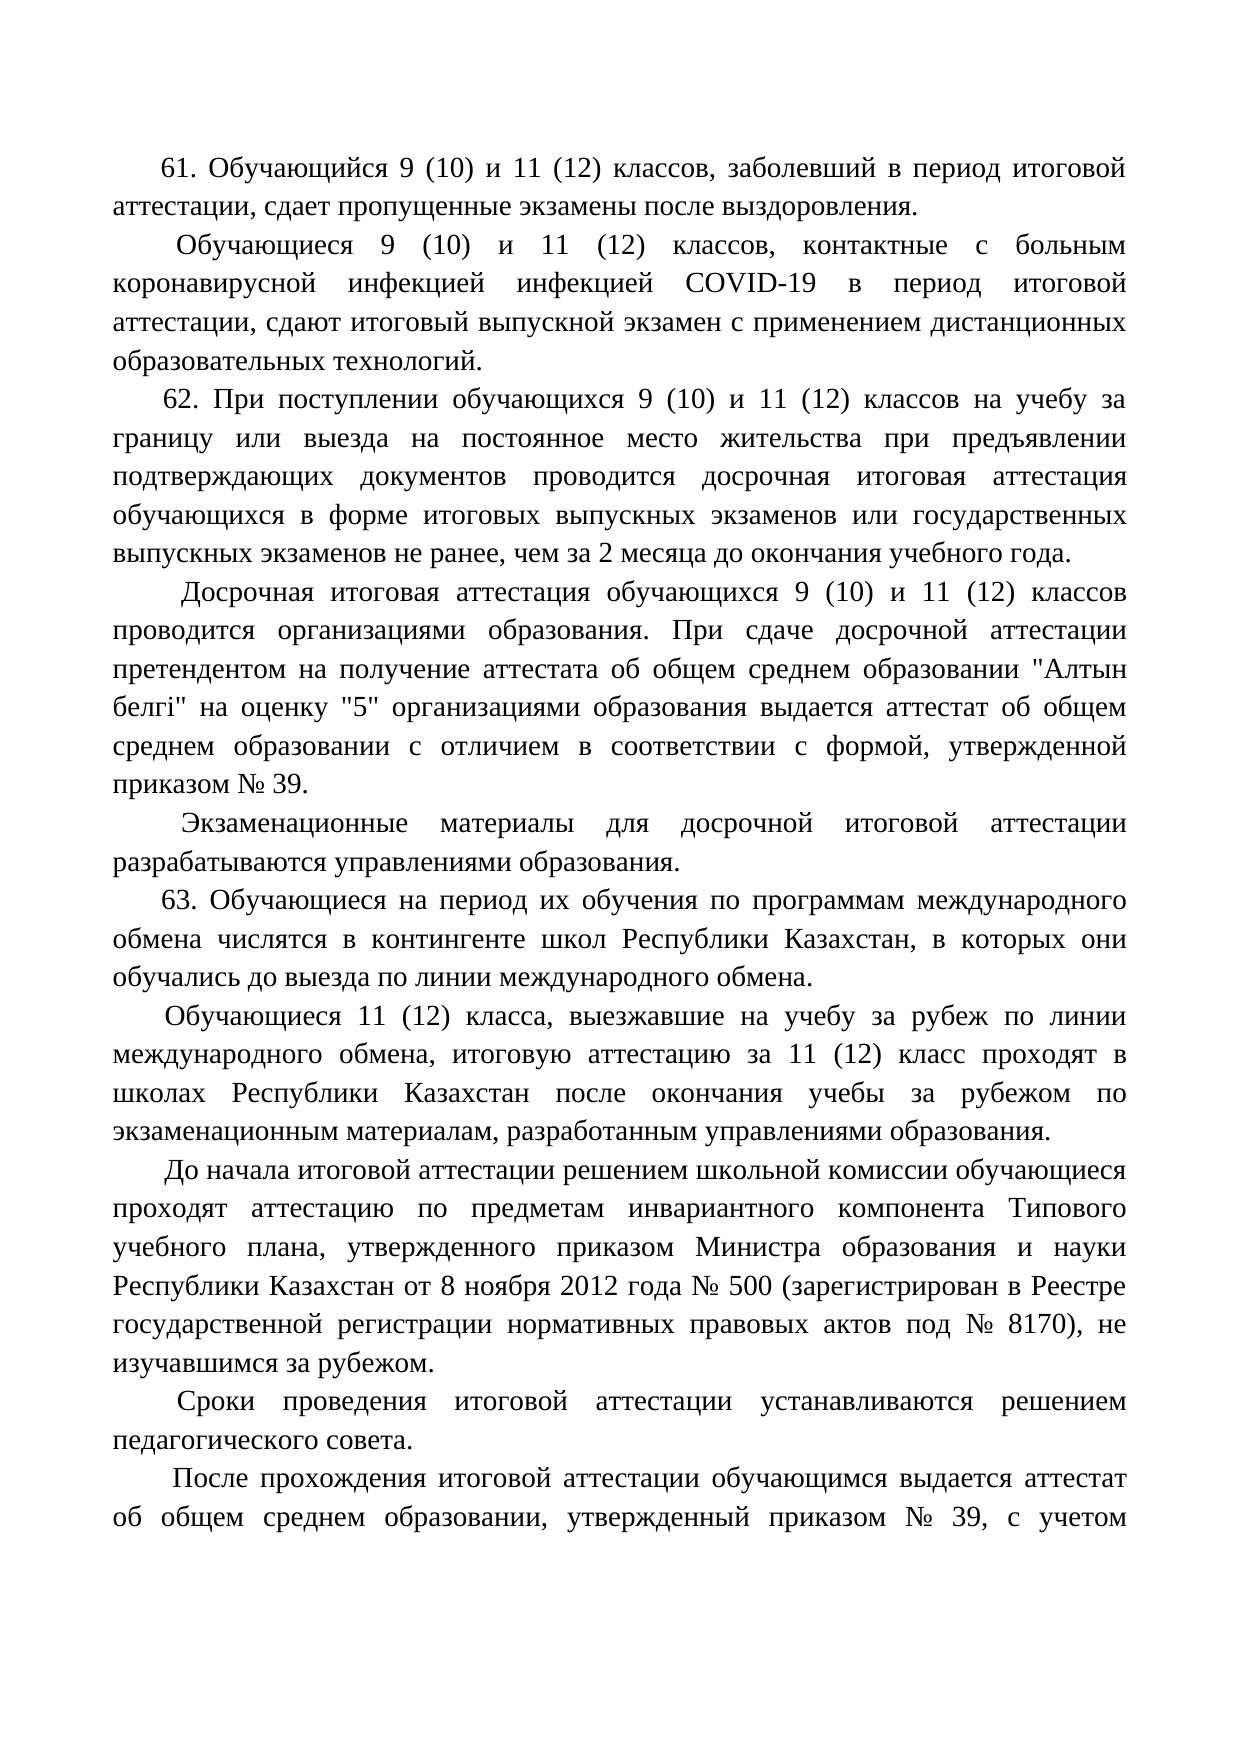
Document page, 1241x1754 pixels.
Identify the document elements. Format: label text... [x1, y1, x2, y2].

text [112, 1460, 1128, 1532]
text 63. Обучающиеся на период их обучения по программам международного обмена числятся в контингенте школ Республики Казахстан, в которых они обучались до выезда по линии международного обмена. [112, 882, 1128, 993]
text 62. При поступлении обучающихся 9 (10) и 11 (12) классов на учебу за границу или выезда на постоянное место жительства при предъявлении подтверждающих документов проводится досрочная итоговая аттестация обучающихся в форме итоговых выпускных экзаменов или государственных выпускных экзаменов не ранее, чем за 2 месяца до окончания учебного года. [112, 381, 1128, 569]
text Обучающиеся 11 (12) класса, выезжавшие на учебу за рубеж по линии международного обмена, итоговую аттестацию за 11 (12) класс проходят в школах Республики Казахстан после окончания учебы за рубежом по экзаменационным материалам, разработанным управлениями образования. [112, 998, 1128, 1147]
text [112, 227, 1128, 376]
text Досрочная итоговая аттестация обучающихся 9 (10) и 11 (12) классов проводится организациями образования. При сдаче досрочной аттестации претендентом на получение аттестата об общем среднем образовании "Алтын белгі" на оценку "5" организациями образования выдается аттестат об общем среднем образовании с отличием в соответствии с формой, утвержденной приказом № 39. [112, 574, 1128, 800]
text 61. Обучающийся 9 (10) и 11 (12) классов, заболевший в период итоговой аттестации, сдает пропущенные экзамены после выздоровления. [112, 150, 1128, 222]
text Экзаменационные материалы для досрочной итоговой аттестации разрабатываются управлениями образования. [112, 805, 1128, 877]
text До начала итоговой аттестации решением школьной комиссии обучающиеся проходят аттестацию по предметам инвариантного компонента Типового учебного плана, утвержденного приказом Министра образования и науки Республики Казахстан от 8 ноября 2012 года № 500 (зарегистрирован в Реестре государственной регистрации нормативных правовых актов под № 8170), не изучавшимся за рубежом. [112, 1152, 1128, 1378]
text Сроки проведения итоговой аттестации устанавливаются решением педагогического совета. [112, 1383, 1128, 1455]
